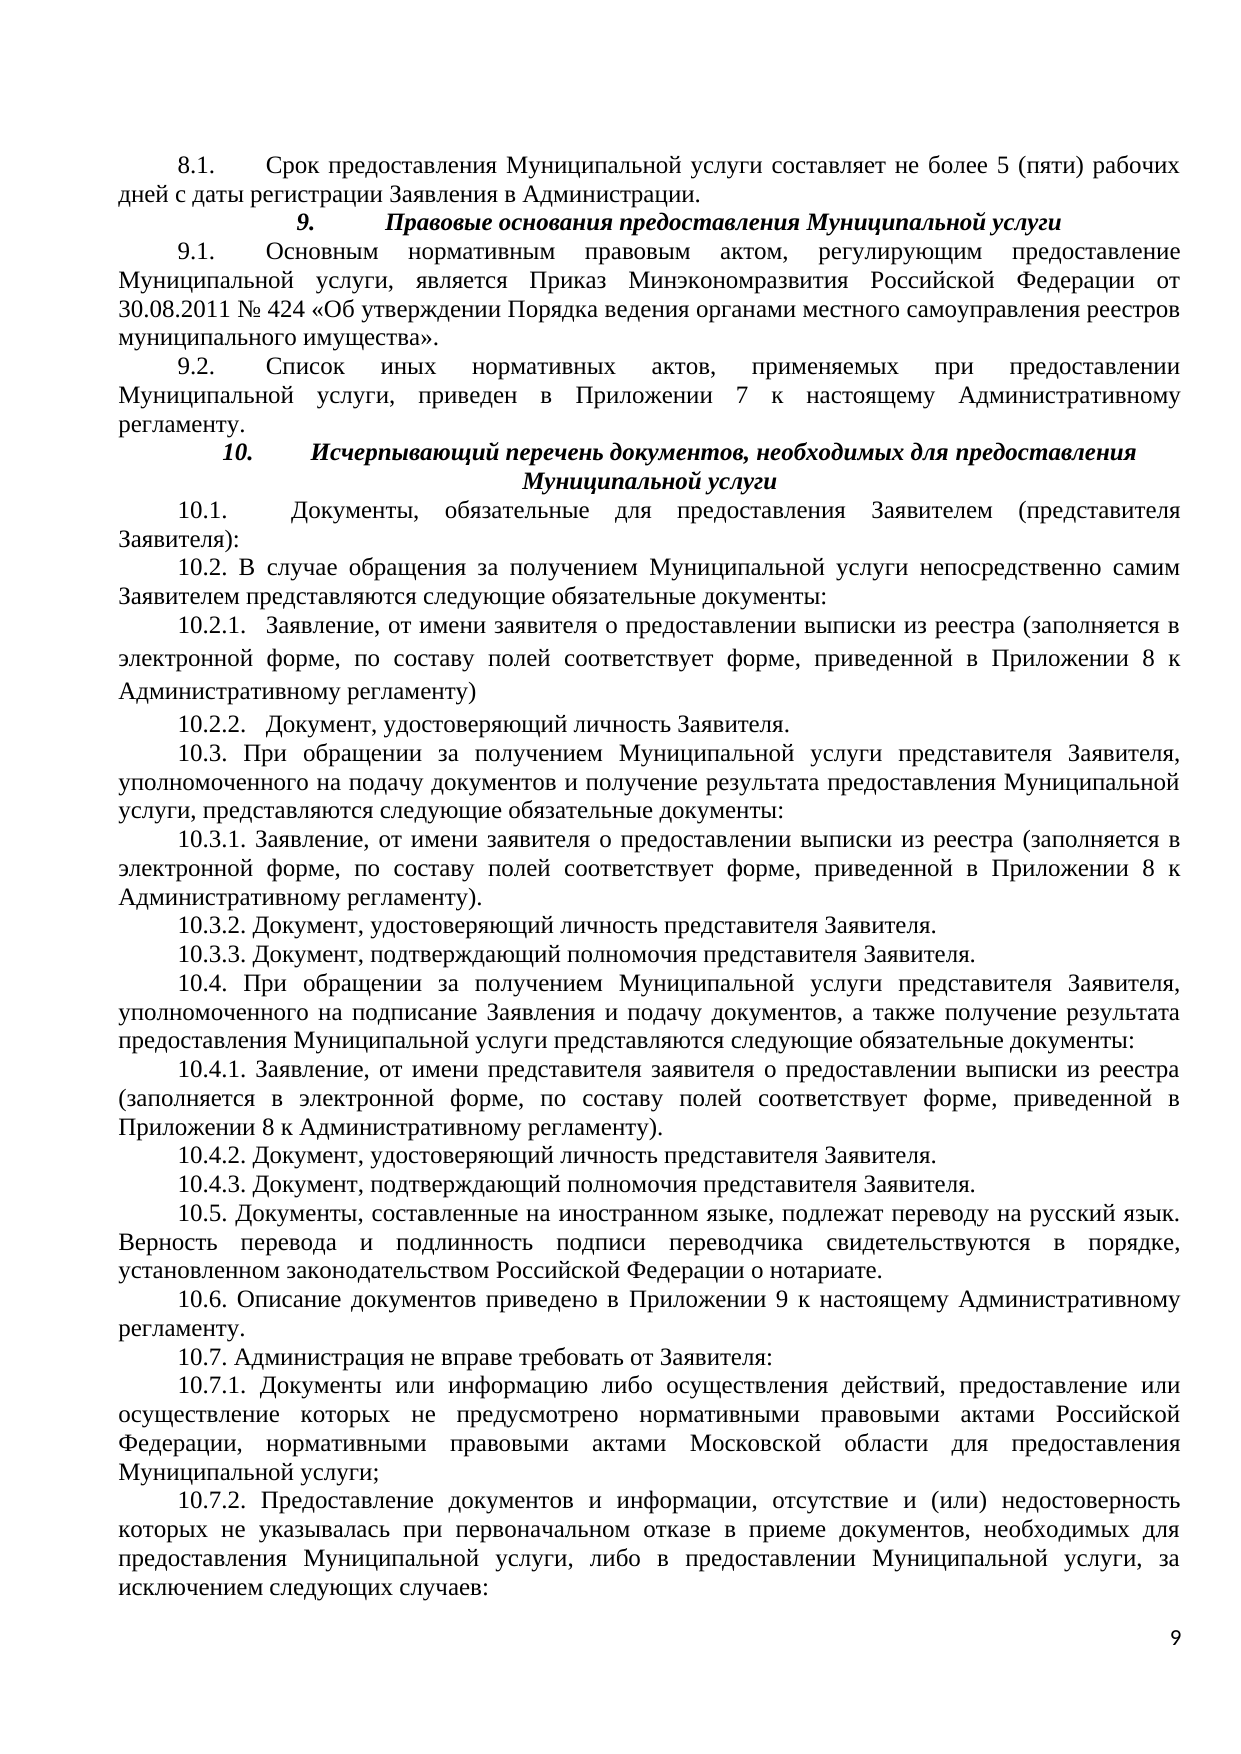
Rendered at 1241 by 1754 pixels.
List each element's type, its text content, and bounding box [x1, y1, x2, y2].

text 10.3.1. Заявление, от имени заявителя о предоставлении выписки из реестра (заполняется в электронной форме, по составу полей соответствует форме, приведенной в Приложении 8 к Административному регламенту). [118, 824, 1181, 910]
text 10.6. Описание документов приведено в Приложении 9 к настоящему Административному регламенту. [118, 1284, 1181, 1342]
text Исчерпывающий перечень документов, необходимых для предоставления Муниципальной услуги [118, 437, 1181, 495]
text 10.3.2. Документ, удостоверяющий личность представителя Заявителя. [118, 910, 1181, 939]
list Список иных нормативных актов, применяемых при предоставлении Муниципальной услуги, приведен в Приложении 7 к настоящему Административному регламенту. [118, 351, 1181, 437]
text 10.7.2. Предоставление документов и информации, отсутствие и (или) недостоверность которых не указывалась при первоначальном отказе в приеме документов, необходимых для предоставления Муниципальной услуги, либо в предоставлении Муниципальной услуги, за исключением следующих случаев: [118, 1485, 1181, 1600]
text 10.3.3. Документ, подтверждающий полномочия представителя Заявителя. [118, 939, 1181, 968]
list Основным нормативным правовым актом, регулирующим предоставление Муниципальной услуги, является Приказ Минэкономразвития Российской Федерации от 30.08.2011 № 424 «Об утверждении Порядка ведения органами местного самоуправления реестров муниципального имущества». [118, 236, 1181, 351]
text 10.2. В случае обращения за получением Муниципальной услуги непосредственно самим Заявителем представляются следующие обязательные документы: [118, 552, 1181, 610]
list Срок предоставления Муниципальной услуги составляет не более 5 (пяти) рабочих дней с даты регистрации Заявления в Администрации. [118, 150, 1181, 207]
text 10.3. При обращении за получением Муниципальной услуги представителя Заявителя, уполномоченного на подачу документов и получение результата предоставления Муниципальной услуги, представляются следующие обязательные документы: [118, 738, 1181, 824]
list 10.2.1. Заявление, от имени заявителя о предоставлении выписки из реестра (заполняется в электронной форме, по составу полей соответствует форме, приведенной в Приложении 8 к Административному регламенту) [118, 610, 1181, 705]
text 10.7. Администрация не вправе требовать от Заявителя: [118, 1342, 1181, 1370]
text 10.7.1. Документы или информацию либо осуществления действий, предоставление или осуществление которых не предусмотрено нормативными правовыми актами Российской Федерации, нормативными правовыми актами Московской области для предоставления Муниципальной услуги; [118, 1370, 1181, 1485]
text 10.4.2. Документ, удостоверяющий личность представителя Заявителя. [118, 1140, 1181, 1169]
text 10.4. При обращении за получением Муниципальной услуги представителя Заявителя, уполномоченного на подписание Заявления и подачу документов, а также получение результата предоставления Муниципальной услуги представляются следующие обязательные документы: [118, 968, 1181, 1054]
list Документы, обязательные для предоставления Заявителем (представителя Заявителя): [118, 495, 1181, 552]
text Правовые основания предоставления Муниципальной услуги [118, 207, 1181, 236]
list 10.2.2. Документ, удостоверяющий личность Заявителя. [118, 709, 1181, 738]
list 10.4.3. Документ, подтверждающий полномочия представителя Заявителя. [118, 1169, 1181, 1198]
list 10.5. Документы, составленные на иностранном языке, подлежат переводу на русский язык. Верность перевода и подлинность подписи переводчика свидетельствуются в порядке, установленном законодательством Российской Федерации о нотариате. [118, 1198, 1181, 1284]
text 10.4.1. Заявление, от имени представителя заявителя о предоставлении выписки из реестра (заполняется в электронной форме, по составу полей соответствует форме, приведенной в Приложении 8 к Административному регламенту). [118, 1054, 1181, 1140]
